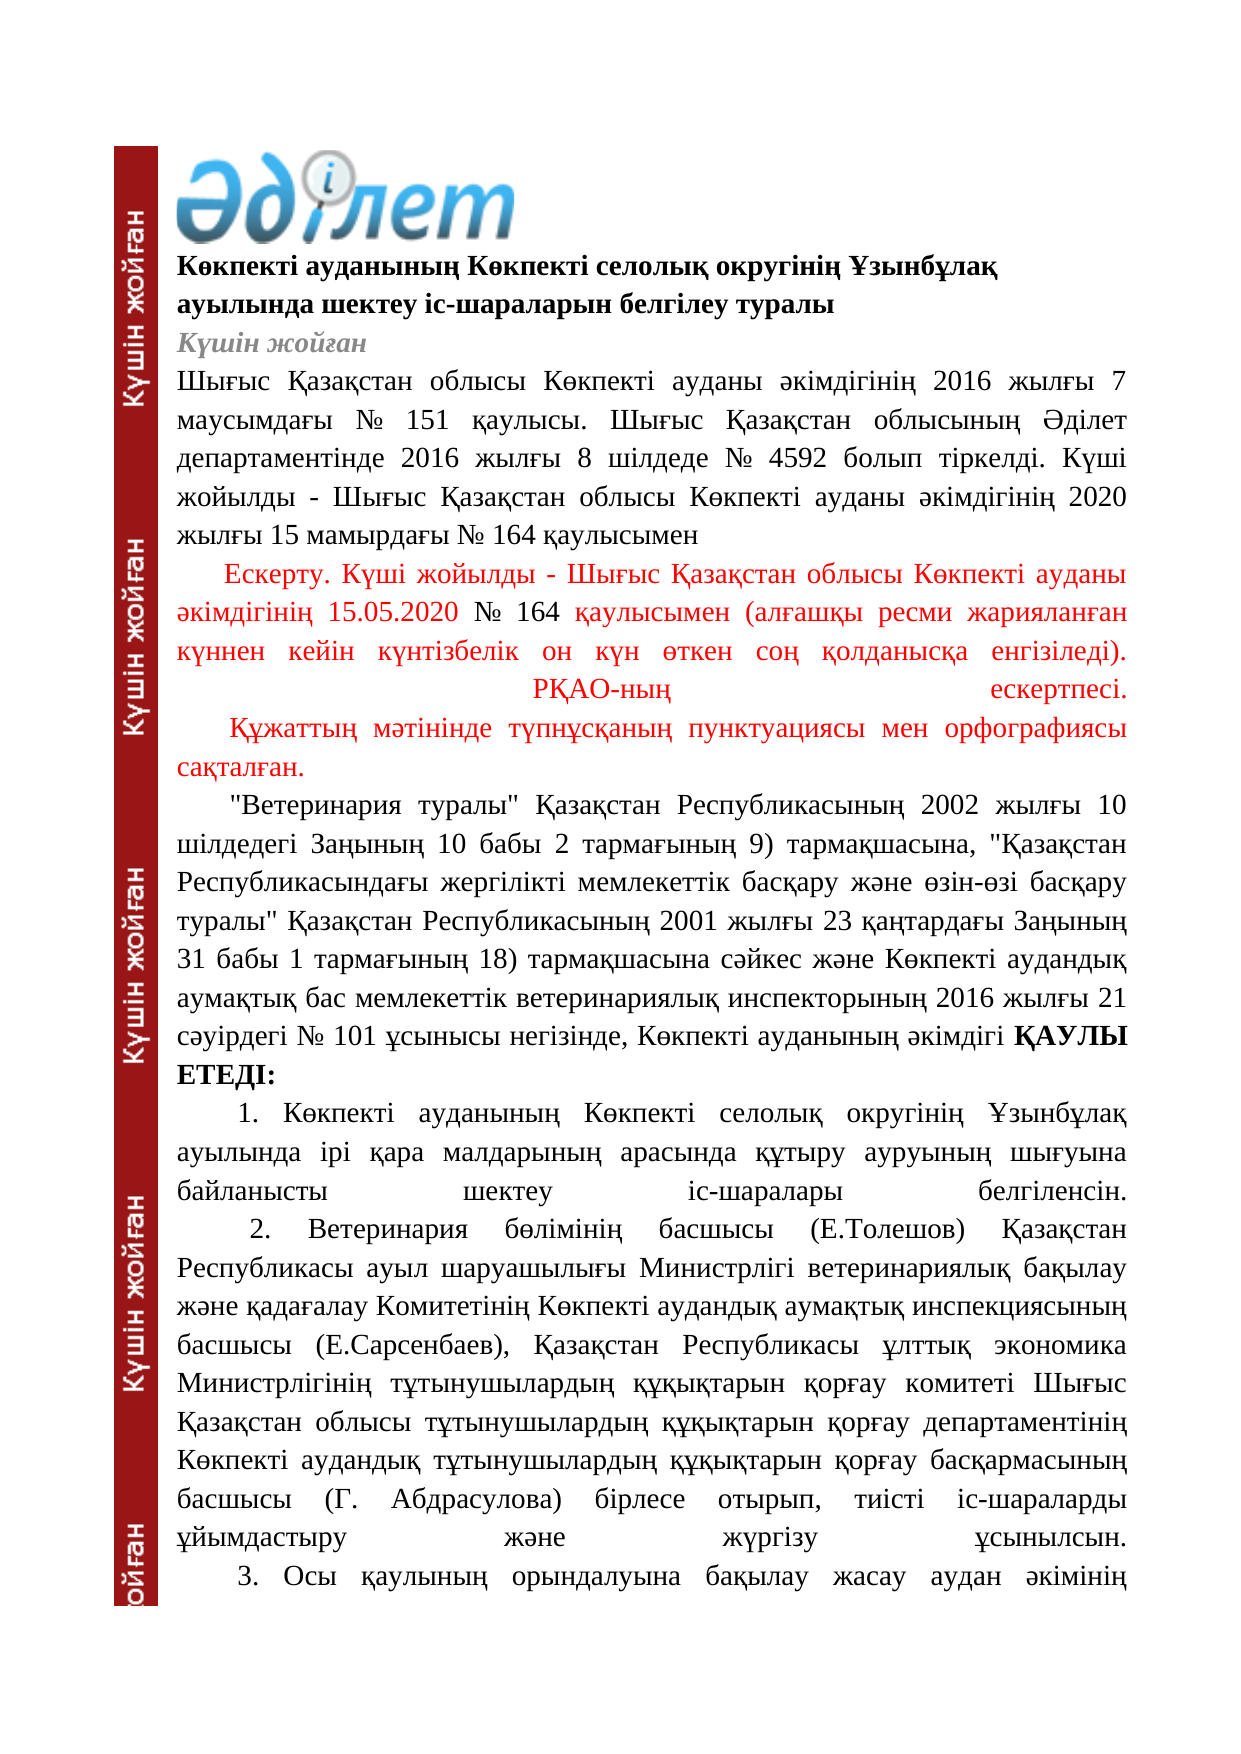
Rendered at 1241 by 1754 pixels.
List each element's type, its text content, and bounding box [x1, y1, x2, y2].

picture [114, 358, 158, 363]
picture [176, 150, 515, 244]
text Көкпекті ауданының Көкпекті селолық округінің Ұзынбұлақ ауылында шектеу іс-шараларын белгілеу туралы [112, 248, 1128, 320]
picture [114, 1592, 158, 1606]
text Шығыс Қазақстан облысы Көкпекті ауданы әкімдігінің 2016 жылғы 7 маусымдағы № 151 қаулысы. Шығыс Қазақстан облысының Әділет департаментінде 2016 жылғы 8 шілдеде № 4592 болып тіркелді. Күші жойылды - Шығыс Қазақстан облысы Көкпекті ауданы әкімдігінің 2020 жылғы 15 мамырдағы № 164 қаулысымен [112, 363, 1128, 551]
text Күшін жойған [112, 325, 1128, 358]
picture [114, 320, 158, 325]
picture [114, 551, 158, 556]
picture [114, 146, 158, 248]
